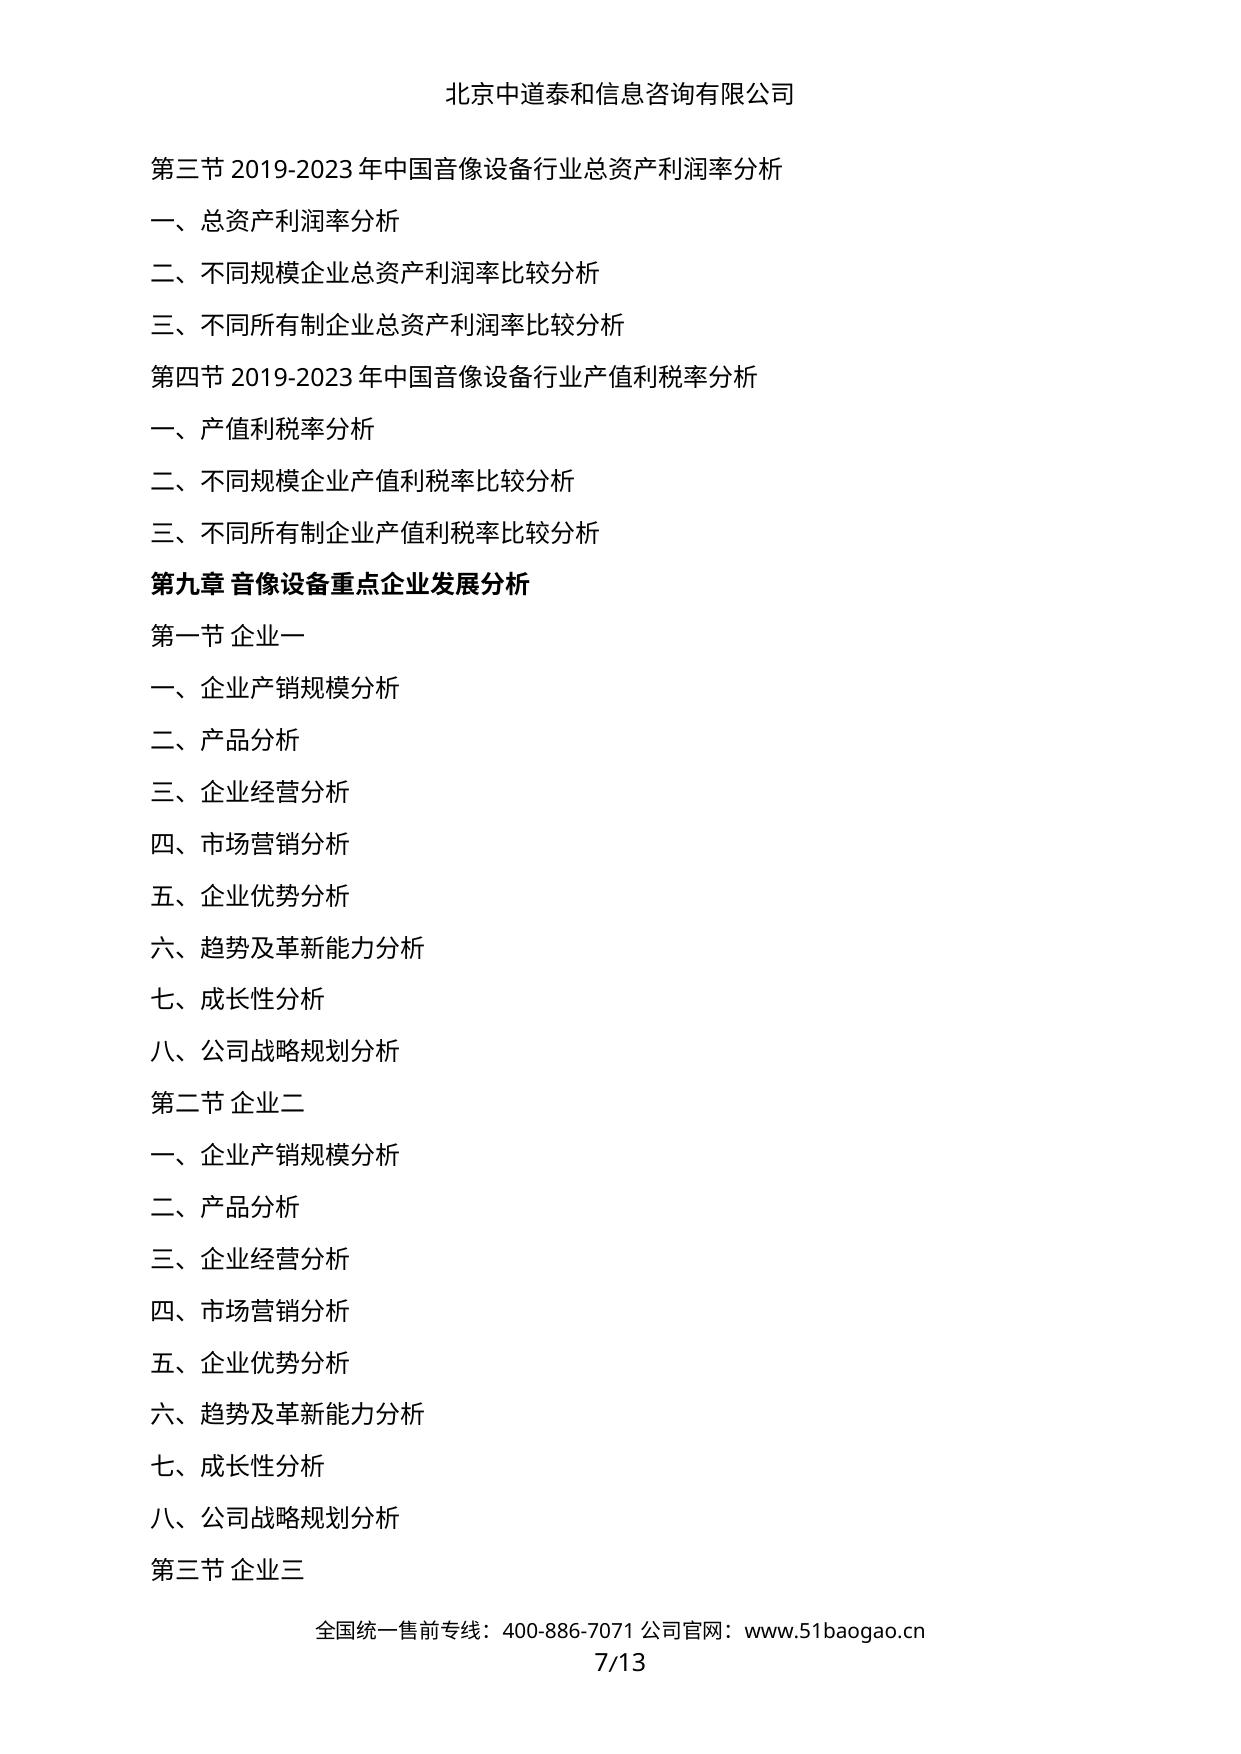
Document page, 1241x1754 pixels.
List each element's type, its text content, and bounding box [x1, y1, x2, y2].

text 第三节 企业三 [150, 1551, 1090, 1587]
text 四、市场营销分析 [150, 1291, 1090, 1327]
text 五、企业优势分析 [150, 1343, 1090, 1379]
text 二、不同规模企业总资产利润率比较分析 [150, 254, 1090, 290]
text 二、产品分析 [150, 1187, 1090, 1224]
text 七、成长性分析 [150, 980, 1090, 1016]
text 三、不同所有制企业产值利税率比较分析 [150, 513, 1090, 549]
text 二、产品分析 [150, 721, 1090, 757]
text 第四节 2019-2023年中国音像设备行业产值利税率分析 [150, 357, 1090, 394]
text 第九章 音像设备重点企业发展分析 [150, 565, 1090, 601]
text 五、企业优势分析 [150, 876, 1090, 912]
text 八、公司战略规划分析 [150, 1032, 1090, 1068]
text 第三节 2019-2023年中国音像设备行业总资产利润率分析 [150, 150, 1090, 186]
text 一、总资产利润率分析 [150, 202, 1090, 238]
text 三、不同所有制企业总资产利润率比较分析 [150, 306, 1090, 342]
text 二、不同规模企业产值利税率比较分析 [150, 461, 1090, 497]
text 六、趋势及革新能力分析 [150, 928, 1090, 964]
text 第一节 企业一 [150, 617, 1090, 653]
text 四、市场营销分析 [150, 824, 1090, 861]
text 一、企业产销规模分析 [150, 669, 1090, 705]
text 一、企业产销规模分析 [150, 1136, 1090, 1172]
text 八、公司战略规划分析 [150, 1499, 1090, 1535]
text 一、产值利税率分析 [150, 409, 1090, 446]
text 七、成长性分析 [150, 1447, 1090, 1483]
text 第二节 企业二 [150, 1084, 1090, 1120]
text 三、企业经营分析 [150, 1239, 1090, 1276]
text 六、趋势及革新能力分析 [150, 1395, 1090, 1431]
text 三、企业经营分析 [150, 772, 1090, 809]
